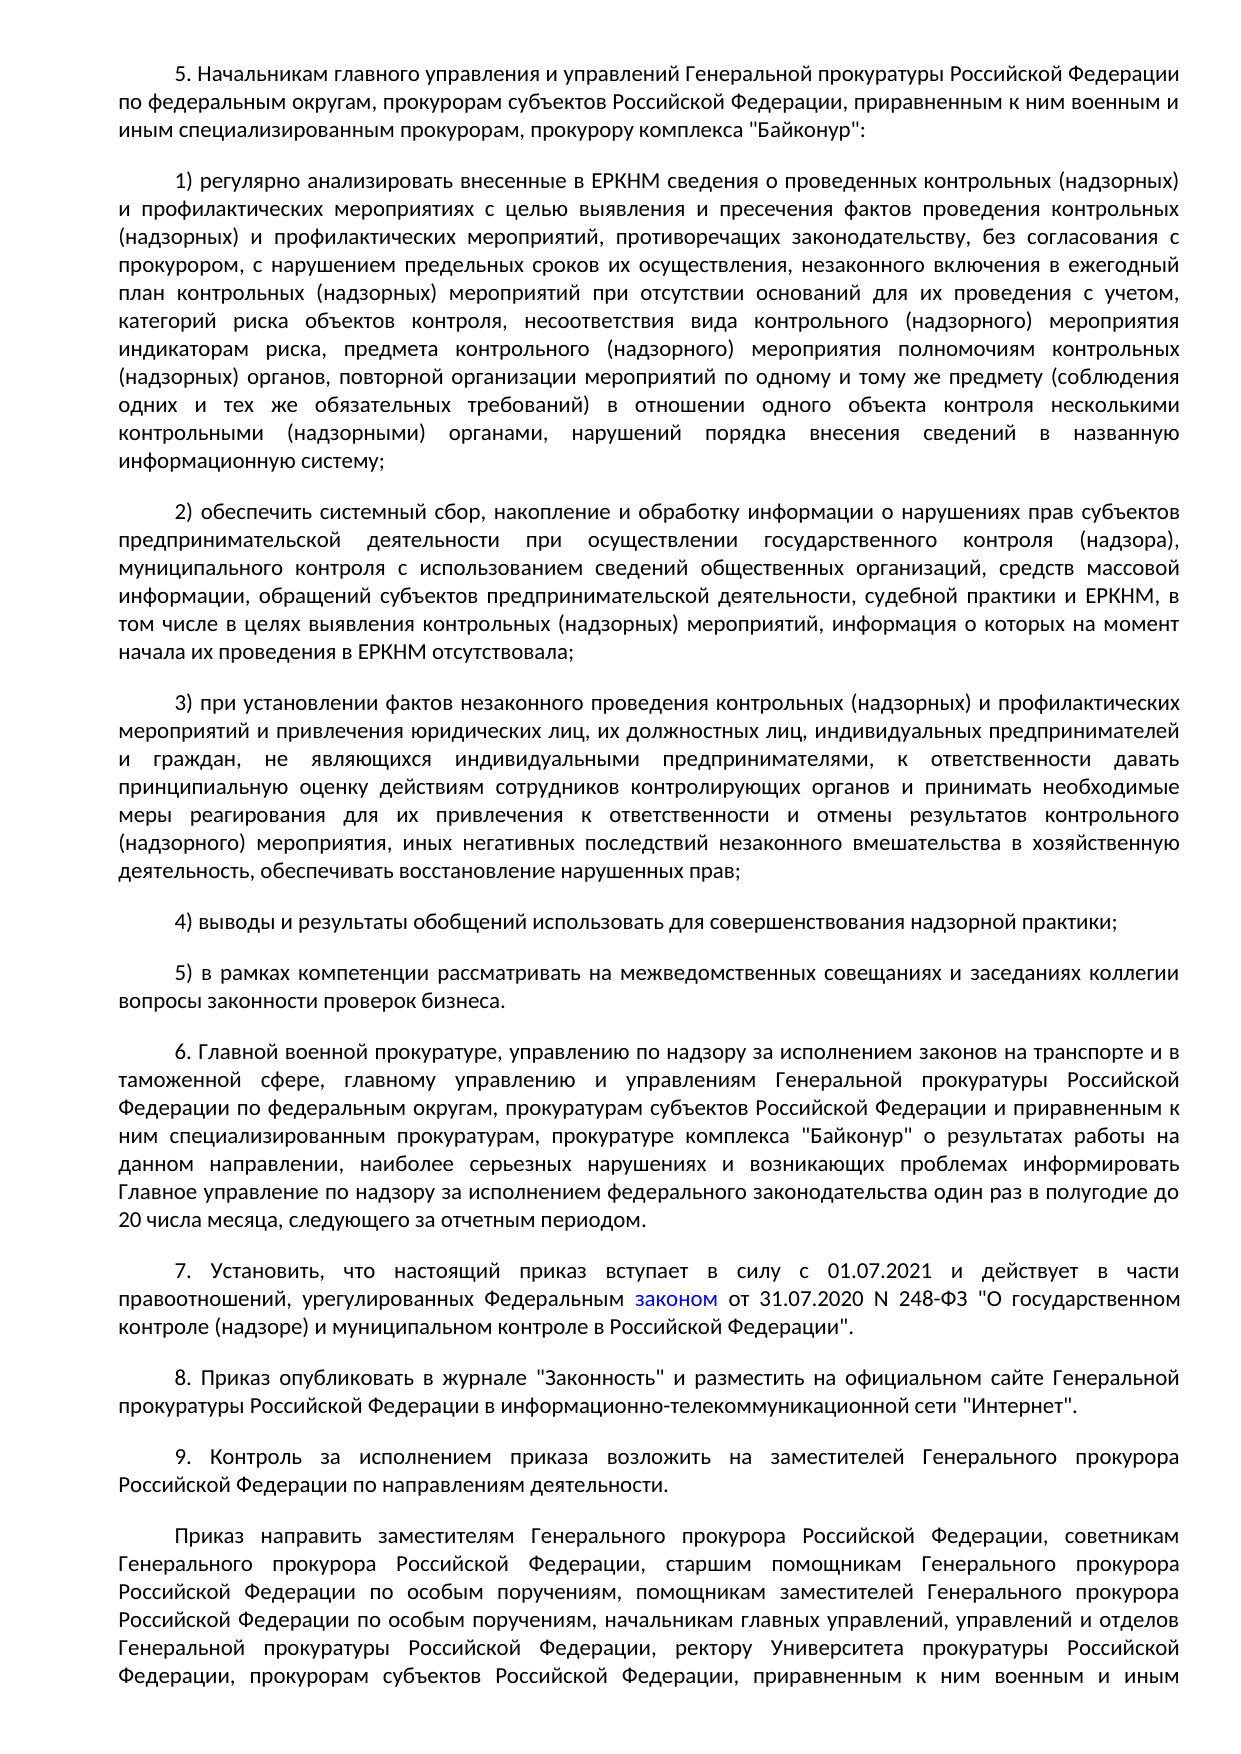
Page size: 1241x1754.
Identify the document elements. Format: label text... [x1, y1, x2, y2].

text 5. Начальникам главного управления и управлений Генеральной прокуратуры Российской Федерации по федеральным округам, прокурорам субъектов Российской Федерации, приравненным к ним военным и иным специализированным прокурорам, прокурору комплекса "Байконур": [118, 59, 1181, 143]
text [118, 1521, 1181, 1689]
text 8. Приказ опубликовать в журнале "Законность" и разместить на официальном сайте Генеральной прокуратуры Российской Федерации в информационно-телекоммуникационной сети "Интернет". [118, 1363, 1181, 1419]
text 6. Главной военной прокуратуре, управлению по надзору за исполнением законов на транспорте и в таможенной сфере, главному управлению и управлениям Генеральной прокуратуры Российской Федерации по федеральным округам, прокуратурам субъектов Российской Федерации и приравненным к ним специализированным прокуратурам, прокуратуре комплекса "Байконур" о результатах работы на данном направлении, наиболее серьезных нарушениях и возникающих проблемах информировать Главное управление по надзору за исполнением федерального законодательства один раз в полугодие до 20 числа месяца, следующего за отчетным периодом. [118, 1037, 1181, 1233]
text 4) выводы и результаты обобщений использовать для совершенствования надзорной практики; [118, 907, 1181, 935]
text 5) в рамках компетенции рассматривать на межведомственных совещаниях и заседаниях коллегии вопросы законности проверок бизнеса. [118, 958, 1181, 1014]
text 2) обеспечить системный сбор, накопление и обработку информации о нарушениях прав субъектов предпринимательской деятельности при осуществлении государственного контроля (надзора), муниципального контроля с использованием сведений общественных организаций, средств массовой информации, обращений субъектов предпринимательской деятельности, судебной практики и ЕРКНМ, в том числе в целях выявления контрольных (надзорных) мероприятий, информация о которых на момент начала их проведения в ЕРКНМ отсутствовала; [118, 497, 1181, 665]
text 1) регулярно анализировать внесенные в ЕРКНМ сведения о проведенных контрольных (надзорных) и профилактических мероприятиях с целью выявления и пресечения фактов проведения контрольных (надзорных) и профилактических мероприятий, противоречащих законодательству, без согласования с прокурором, с нарушением предельных сроков их осуществления, незаконного включения в ежегодный план контрольных (надзорных) мероприятий при отсутствии оснований для их проведения с учетом, категорий риска объектов контроля, несоответствия вида контрольного (надзорного) мероприятия индикаторам риска, предмета контрольного (надзорного) мероприятия полномочиям контрольных (надзорных) органов, повторной организации мероприятий по одному и тому же предмету (соблюдения одних и тех же обязательных требований) в отношении одного объекта контроля несколькими контрольными (надзорными) органами, нарушений порядка внесения сведений в названную информационную систему; [118, 166, 1181, 474]
text 9. Контроль за исполнением приказа возложить на заместителей Генерального прокурора Российской Федерации по направлениям деятельности. [118, 1442, 1181, 1498]
text 7. Установить, что настоящий приказ вступает в силу с 01.07.2021 и действует в части правоотношений, урегулированных Федеральным законом от 31.07.2020 N 248-ФЗ "О государственном контроле (надзоре) и муниципальном контроле в Российской Федерации". [118, 1256, 1181, 1340]
text 3) при установлении фактов незаконного проведения контрольных (надзорных) и профилактических мероприятий и привлечения юридических лиц, их должностных лиц, индивидуальных предпринимателей и граждан, не являющихся индивидуальными предпринимателями, к ответственности давать принципиальную оценку действиям сотрудников контролирующих органов и принимать необходимые меры реагирования для их привлечения к ответственности и отмены результатов контрольного (надзорного) мероприятия, иных негативных последствий незаконного вмешательства в хозяйственную деятельность, обеспечивать восстановление нарушенных прав; [118, 688, 1181, 884]
